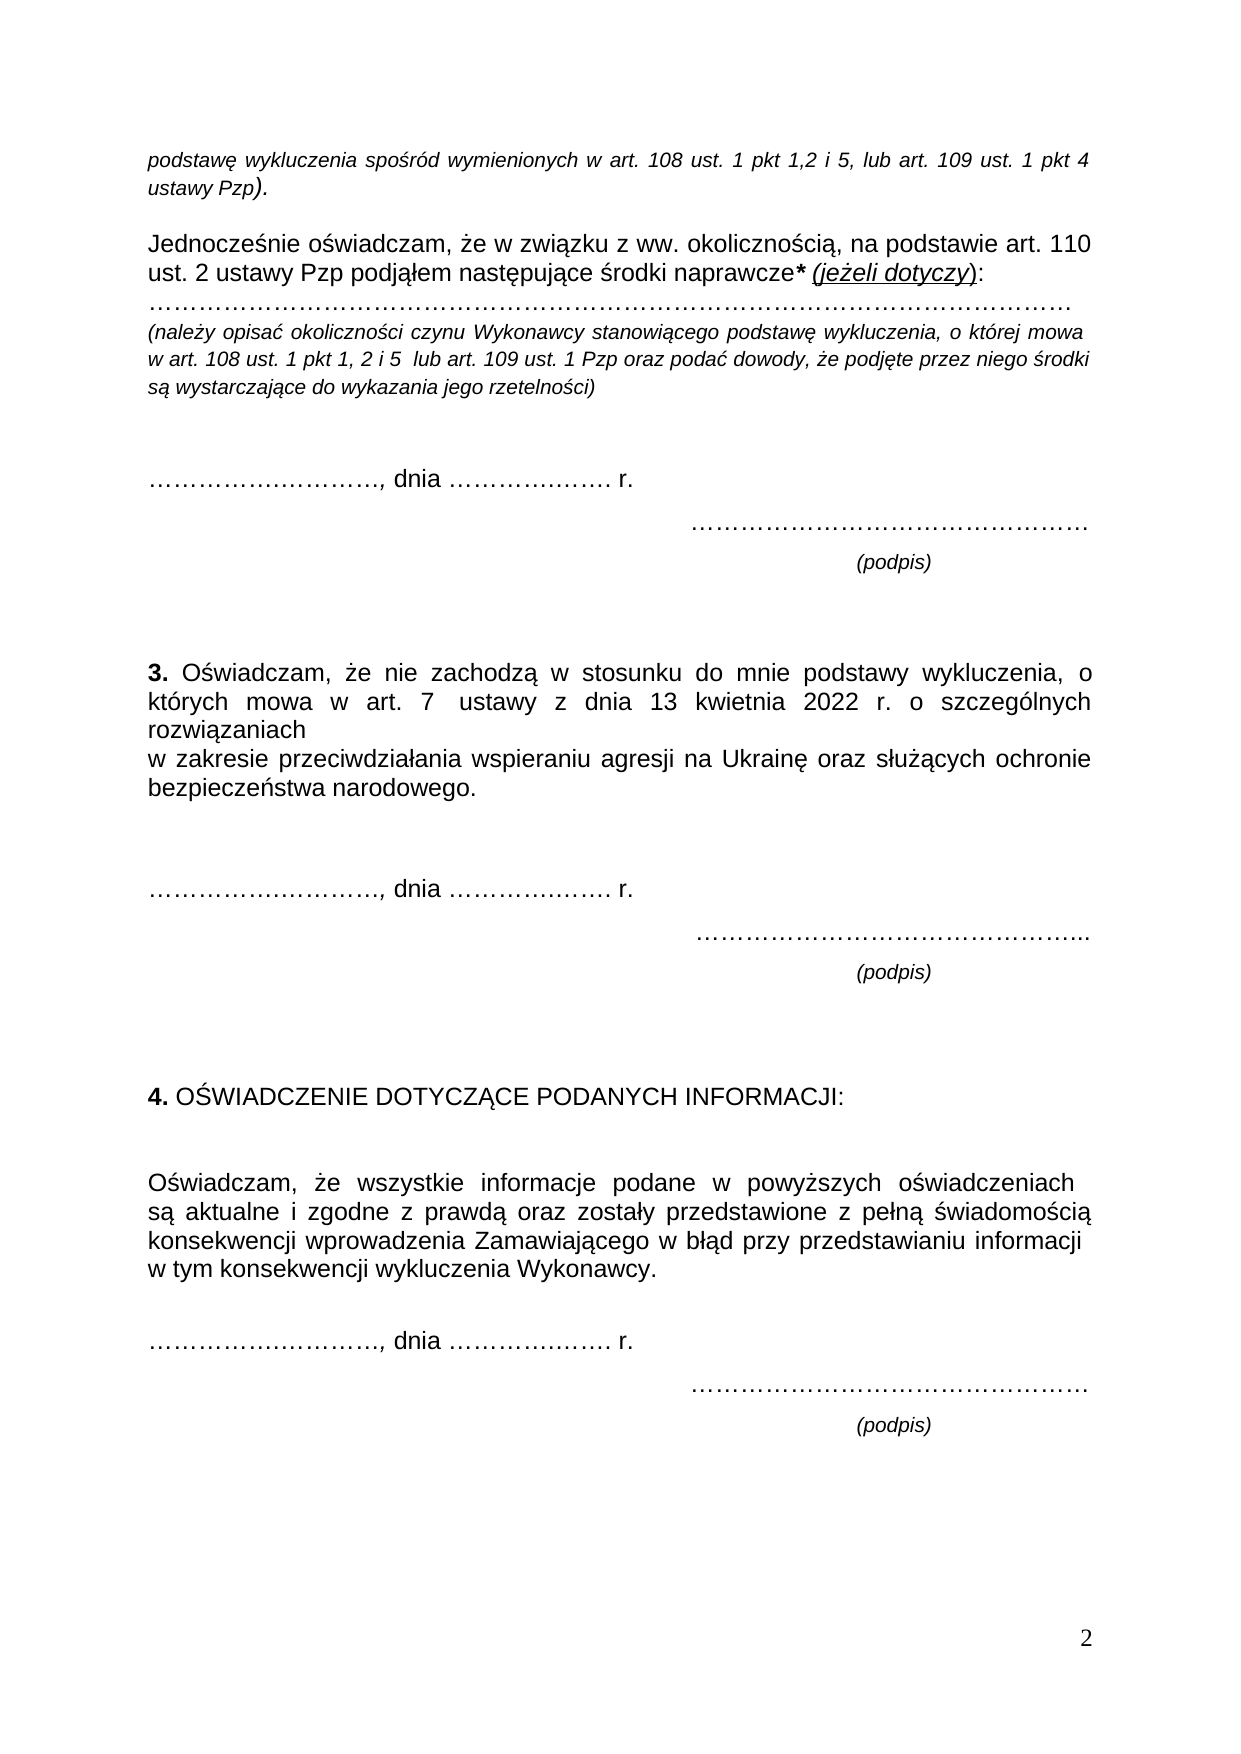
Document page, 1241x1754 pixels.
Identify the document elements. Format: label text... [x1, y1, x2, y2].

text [148, 148, 1093, 200]
text ………………………………………... [281, 917, 1093, 945]
text 4. OŚWIADCZENIE DOTYCZĄCE PODANYCH INFORMACJI: [148, 1082, 1093, 1111]
text ………………………………………… [148, 507, 1093, 536]
text (podpis) [783, 1413, 1093, 1437]
text Jednocześnie oświadczam, że w związku z ww. okolicznością, na podstawie art. 110 ust. 2 ustawy Pzp podjąłem następujące środki naprawcze* (jeżeli dotyczy): [148, 229, 1093, 287]
text (należy opisać okoliczności czynu Wykonawcy stanowiącego podstawę wykluczenia, o której mowa w art. 108 ust. 1 pkt 1, 2 i 5 lub art. 109 ust. 1 Pzp oraz podać dowody, że podjęte przez niego środki są wystarczające do wykazania jego rzetelności) [148, 319, 1093, 398]
text …………….…………, dnia ………….……. r. [148, 1326, 1093, 1355]
text Oświadczam, że wszystkie informacje podane w powyższych oświadczeniach są aktualne i zgodne z prawdą oraz zostały przedstawione z pełną świadomością konsekwencji wprowadzenia Zamawiającego w błąd przy przedstawianiu informacji w tym konsekwencji wykluczenia Wykonawcy. [148, 1168, 1093, 1283]
text (podpis) [783, 960, 1093, 984]
text …………….…………, dnia ………….……. r. [148, 873, 1093, 902]
text (podpis) [783, 550, 1093, 574]
text …………….…………, dnia ………….……. r. [148, 464, 1093, 493]
text ………………………………………… [148, 1369, 1093, 1398]
text ………………………………………………………………………………………………… [148, 287, 1093, 315]
text 3. Oświadczam, że nie zachodzą w stosunku do mnie podstawy wykluczenia, o których mowa w art. 7 ustawy z dnia 13 kwietnia 2022 r. o szczególnych rozwiązaniach w zakresie przeciwdziałania wspieraniu agresji na Ukrainę oraz służących ochronie bezpieczeństwa narodowego. [148, 658, 1093, 802]
